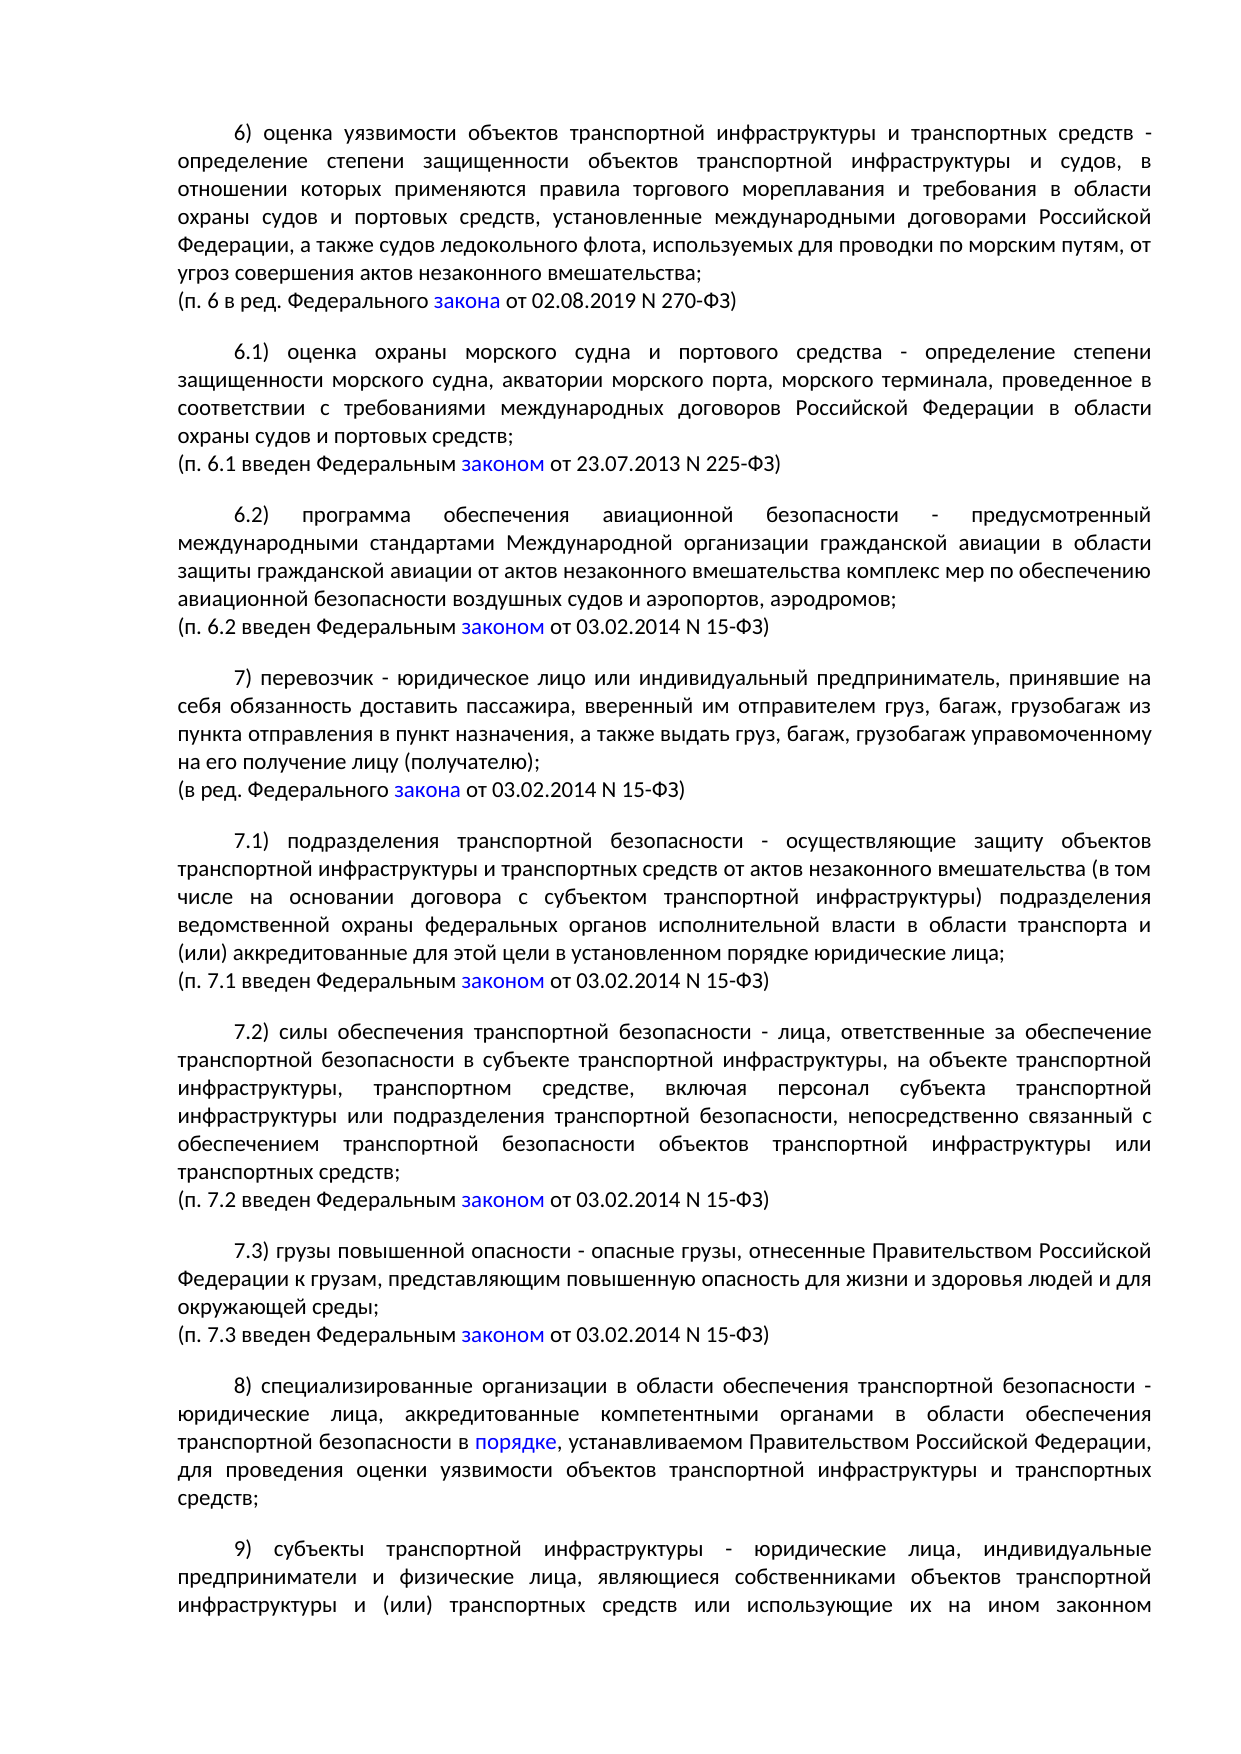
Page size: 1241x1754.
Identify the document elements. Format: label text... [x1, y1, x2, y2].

text 7) перевозчик - юридическое лицо или индивидуальный предприниматель, принявшие на себя обязанность доставить пассажира, вверенный им отправителем груз, багаж, грузобагаж из пункта отправления в пункт назначения, а также выдать груз, багаж, грузобагаж управомоченному на его получение лицу (получателю); [177, 663, 1152, 775]
text (п. 7.2 введен Федеральным законом от 03.02.2014 N 15-ФЗ) [177, 1185, 1152, 1213]
text 7.3) грузы повышенной опасности - опасные грузы, отнесенные Правительством Российской Федерации к грузам, представляющим повышенную опасность для жизни и здоровья людей и для окружающей среды; [177, 1236, 1152, 1320]
text 7.1) подразделения транспортной безопасности - осуществляющие защиту объектов транспортной инфраструктуры и транспортных средств от актов незаконного вмешательства (в том числе на основании договора с субъектом транспортной инфраструктуры) подразделения ведомственной охраны федеральных органов исполнительной власти в области транспорта и (или) аккредитованные для этой цели в установленном порядке юридические лица; [177, 826, 1152, 966]
text 8) специализированные организации в области обеспечения транспортной безопасности - юридические лица, аккредитованные компетентными органами в области обеспечения транспортной безопасности в порядке, устанавливаемом Правительством Российской Федерации, для проведения оценки уязвимости объектов транспортной инфраструктуры и транспортных средств; [177, 1371, 1152, 1511]
text (п. 7.3 введен Федеральным законом от 03.02.2014 N 15-ФЗ) [177, 1320, 1152, 1348]
text (п. 6.2 введен Федеральным законом от 03.02.2014 N 15-ФЗ) [177, 612, 1152, 640]
text 7.2) силы обеспечения транспортной безопасности - лица, ответственные за обеспечение транспортной безопасности в субъекте транспортной инфраструктуры, на объекте транспортной инфраструктуры, транспортном средстве, включая персонал субъекта транспортной инфраструктуры или подразделения транспортной безопасности, непосредственно связанный с обеспечением транспортной безопасности объектов транспортной инфраструктуры или транспортных средств; [177, 1017, 1152, 1185]
text (в ред. Федерального закона от 03.02.2014 N 15-ФЗ) [177, 775, 1152, 803]
text 6.1) оценка охраны морского судна и портового средства - определение степени защищенности морского судна, акватории морского порта, морского терминала, проведенное в соответствии с требованиями международных договоров Российской Федерации в области охраны судов и портовых средств; [177, 337, 1152, 449]
text 6.2) программа обеспечения авиационной безопасности - предусмотренный международными стандартами Международной организации гражданской авиации в области защиты гражданской авиации от актов незаконного вмешательства комплекс мер по обеспечению авиационной безопасности воздушных судов и аэропортов, аэродромов; [177, 500, 1152, 612]
text (п. 7.1 введен Федеральным законом от 03.02.2014 N 15-ФЗ) [177, 966, 1152, 994]
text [177, 1534, 1152, 1618]
text (п. 6.1 введен Федеральным законом от 23.07.2013 N 225-ФЗ) [177, 449, 1152, 477]
text (п. 6 в ред. Федерального закона от 02.08.2019 N 270-ФЗ) [177, 286, 1152, 314]
text 6) оценка уязвимости объектов транспортной инфраструктуры и транспортных средств - определение степени защищенности объектов транспортной инфраструктуры и судов, в отношении которых применяются правила торгового мореплавания и требования в области охраны судов и портовых средств, установленные международными договорами Российской Федерации, а также судов ледокольного флота, используемых для проводки по морским путям, от угроз совершения актов незаконного вмешательства; [177, 118, 1152, 286]
